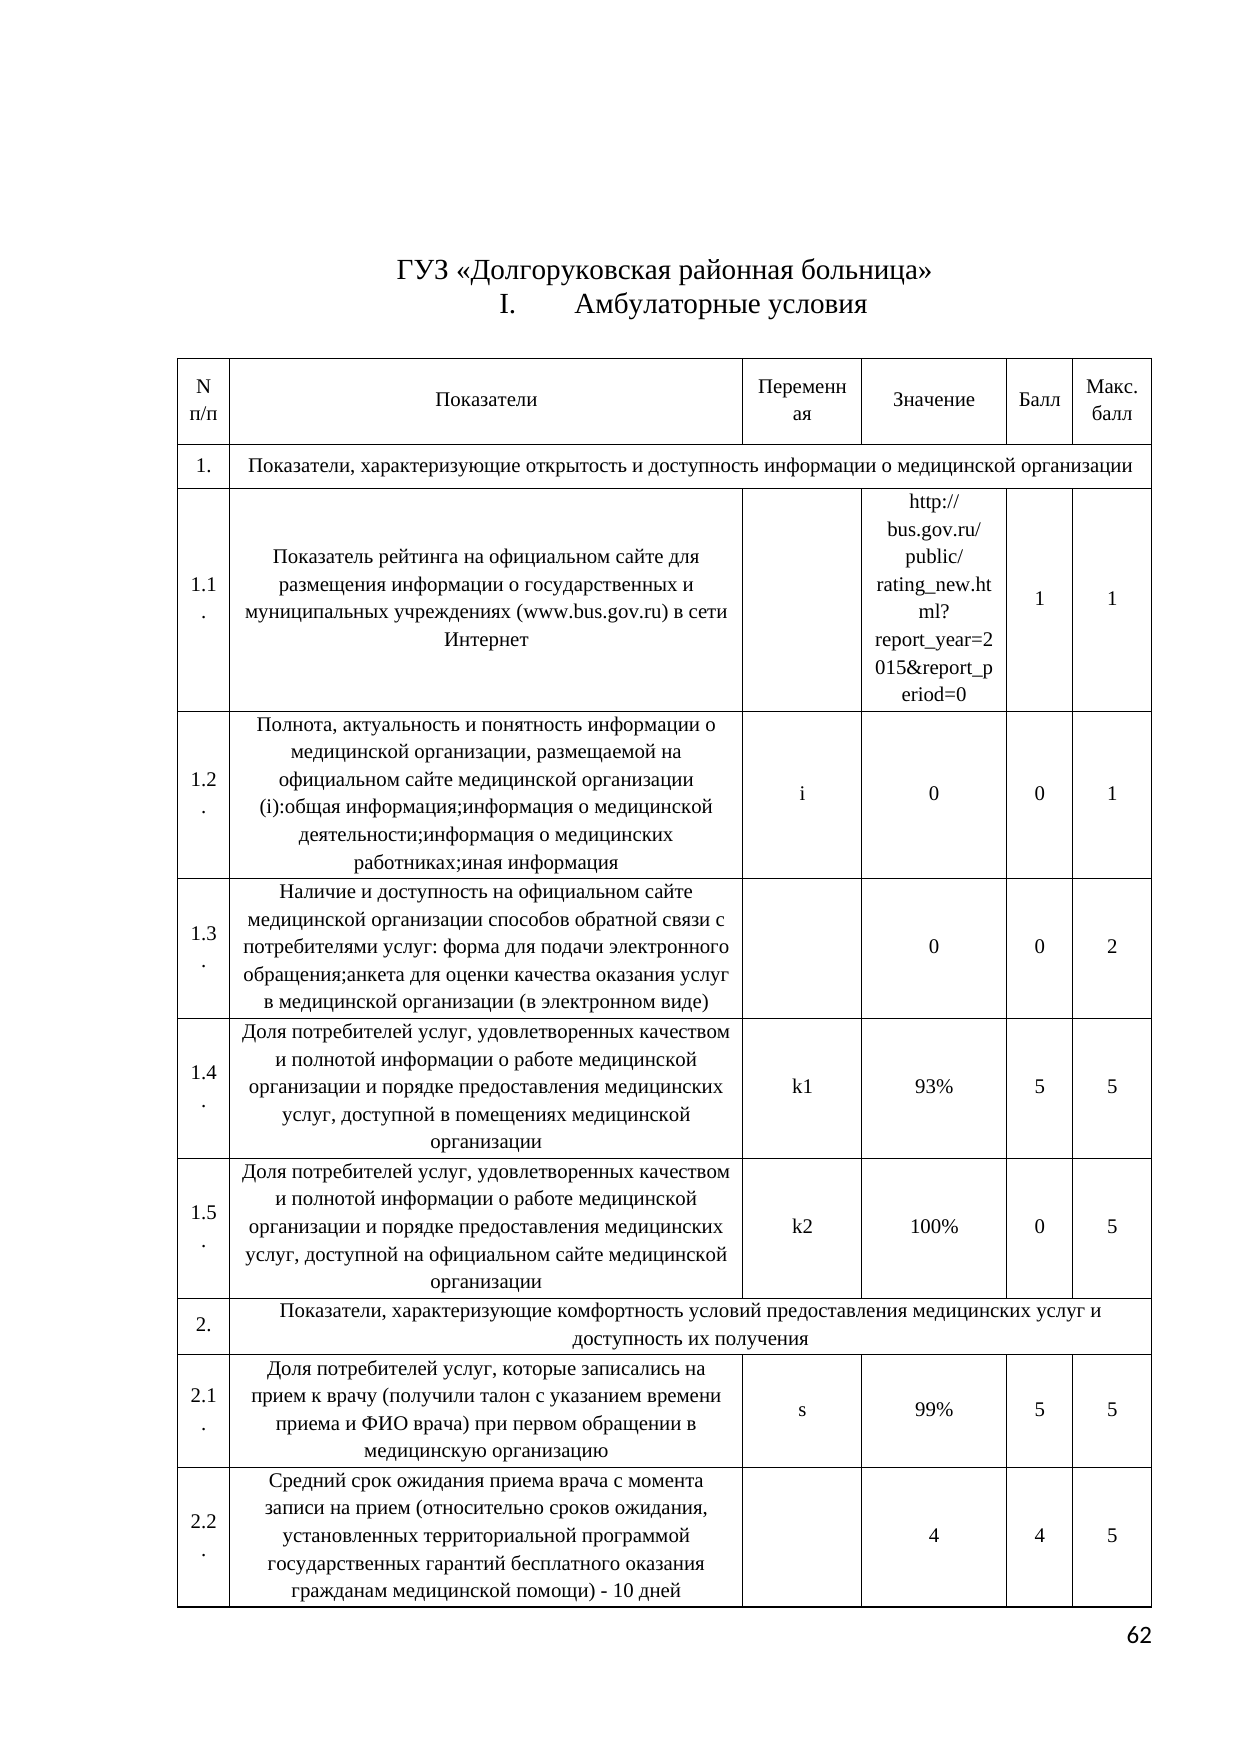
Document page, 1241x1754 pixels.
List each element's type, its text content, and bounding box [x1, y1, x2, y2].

table_cell 93% [862, 1019, 1006, 1158]
table_cell [743, 879, 861, 1018]
table_header Макс. балл [1073, 359, 1151, 444]
table_cell http://bus.gov.ru/public/rating_new.html?report_year=2015&report_period=0 [862, 489, 1006, 711]
table_cell Показатели, характеризующие комфортность условий предоставления медицинских услуг и доступность их получения [230, 1299, 1151, 1354]
table_header Балл [1007, 359, 1072, 444]
table_cell 2. [178, 1299, 229, 1354]
table_cell 4 [862, 1468, 1006, 1606]
table_cell Показатель рейтинга на официальном сайте для размещения информации о государственных и муниципальных учреждениях (www.bus.gov.ru) в сети Интернет [230, 489, 742, 711]
table_cell 1 [1073, 489, 1151, 711]
table_header N п/п [178, 359, 229, 444]
table_cell 0 [862, 879, 1006, 1018]
table_cell [743, 489, 861, 711]
table_cell 1.1. [178, 489, 229, 711]
table_cell s [743, 1355, 861, 1467]
text ГУЗ «Долгоруковская районная больница» [177, 252, 1152, 286]
list Амбулаторные условия [215, 286, 1152, 319]
table_cell Доля потребителей услуг, удовлетворенных качеством и полнотой информации о работе медицинской организации и порядке предоставления медицинских услуг, доступной в помещениях медицинской организации [230, 1019, 742, 1158]
table_cell Показатели, характеризующие открытость и доступность информации о медицинской организации [230, 445, 1151, 488]
table_cell i [743, 712, 861, 878]
table_cell 1. [178, 445, 229, 488]
table_cell 0 [1007, 712, 1072, 878]
table_cell Полнота, актуальность и понятность информации о медицинской организации, размещаемой на официальном сайте медицинской организации (i):общая информация;информация о медицинской деятельности;информация о медицинских работниках;иная информация [230, 712, 742, 878]
table_cell 2 [1073, 879, 1151, 1018]
table_cell 1.5. [178, 1159, 229, 1297]
table_cell Доля потребителей услуг, удовлетворенных качеством и полнотой информации о работе медицинской организации и порядке предоставления медицинских услуг, доступной на официальном сайте медицинской организации [230, 1159, 742, 1297]
table_cell 5 [1073, 1019, 1151, 1158]
table_cell 0 [862, 712, 1006, 878]
table_cell Доля потребителей услуг, которые записались на прием к врачу (получили талон с указанием времени приема и ФИО врача) при первом обращении в медицинскую организацию [230, 1355, 742, 1467]
table_cell 4 [1007, 1468, 1072, 1606]
table_cell 2.1. [178, 1355, 229, 1467]
table_cell 0 [1007, 1159, 1072, 1297]
table_cell 1.4. [178, 1019, 229, 1158]
table_cell 5 [1007, 1019, 1072, 1158]
table_cell [743, 1468, 861, 1606]
table_cell 99% [862, 1355, 1006, 1467]
table_header Показатели [230, 359, 742, 444]
table_cell 1 [1007, 489, 1072, 711]
table_cell 1.3. [178, 879, 229, 1018]
table_header Переменная [743, 359, 861, 444]
table_cell 1 [1073, 712, 1151, 878]
table_cell 1.2. [178, 712, 229, 878]
table_cell k1 [743, 1019, 861, 1158]
table_cell k2 [743, 1159, 861, 1297]
table_cell 5 [1073, 1468, 1151, 1606]
table_cell 0 [1007, 879, 1072, 1018]
table_cell Наличие и доступность на официальном сайте медицинской организации способов обратной связи с потребителями услуг: форма для подачи электронного обращения;анкета для оценки качества оказания услуг в медицинской организации (в электронном виде) [230, 879, 742, 1018]
table_cell 2.2. [178, 1468, 229, 1606]
table_cell 5 [1007, 1355, 1072, 1467]
table_header Значение [862, 359, 1006, 444]
table_cell 100% [862, 1159, 1006, 1297]
table_cell 5 [1073, 1355, 1151, 1467]
table_cell 5 [1073, 1159, 1151, 1297]
table_cell Средний срок ожидания приема врача с момента записи на прием (относительно сроков ожидания, установленных территориальной программой государственных гарантий бесплатного оказания гражданам медицинской помощи) - 10 дней [230, 1468, 742, 1606]
